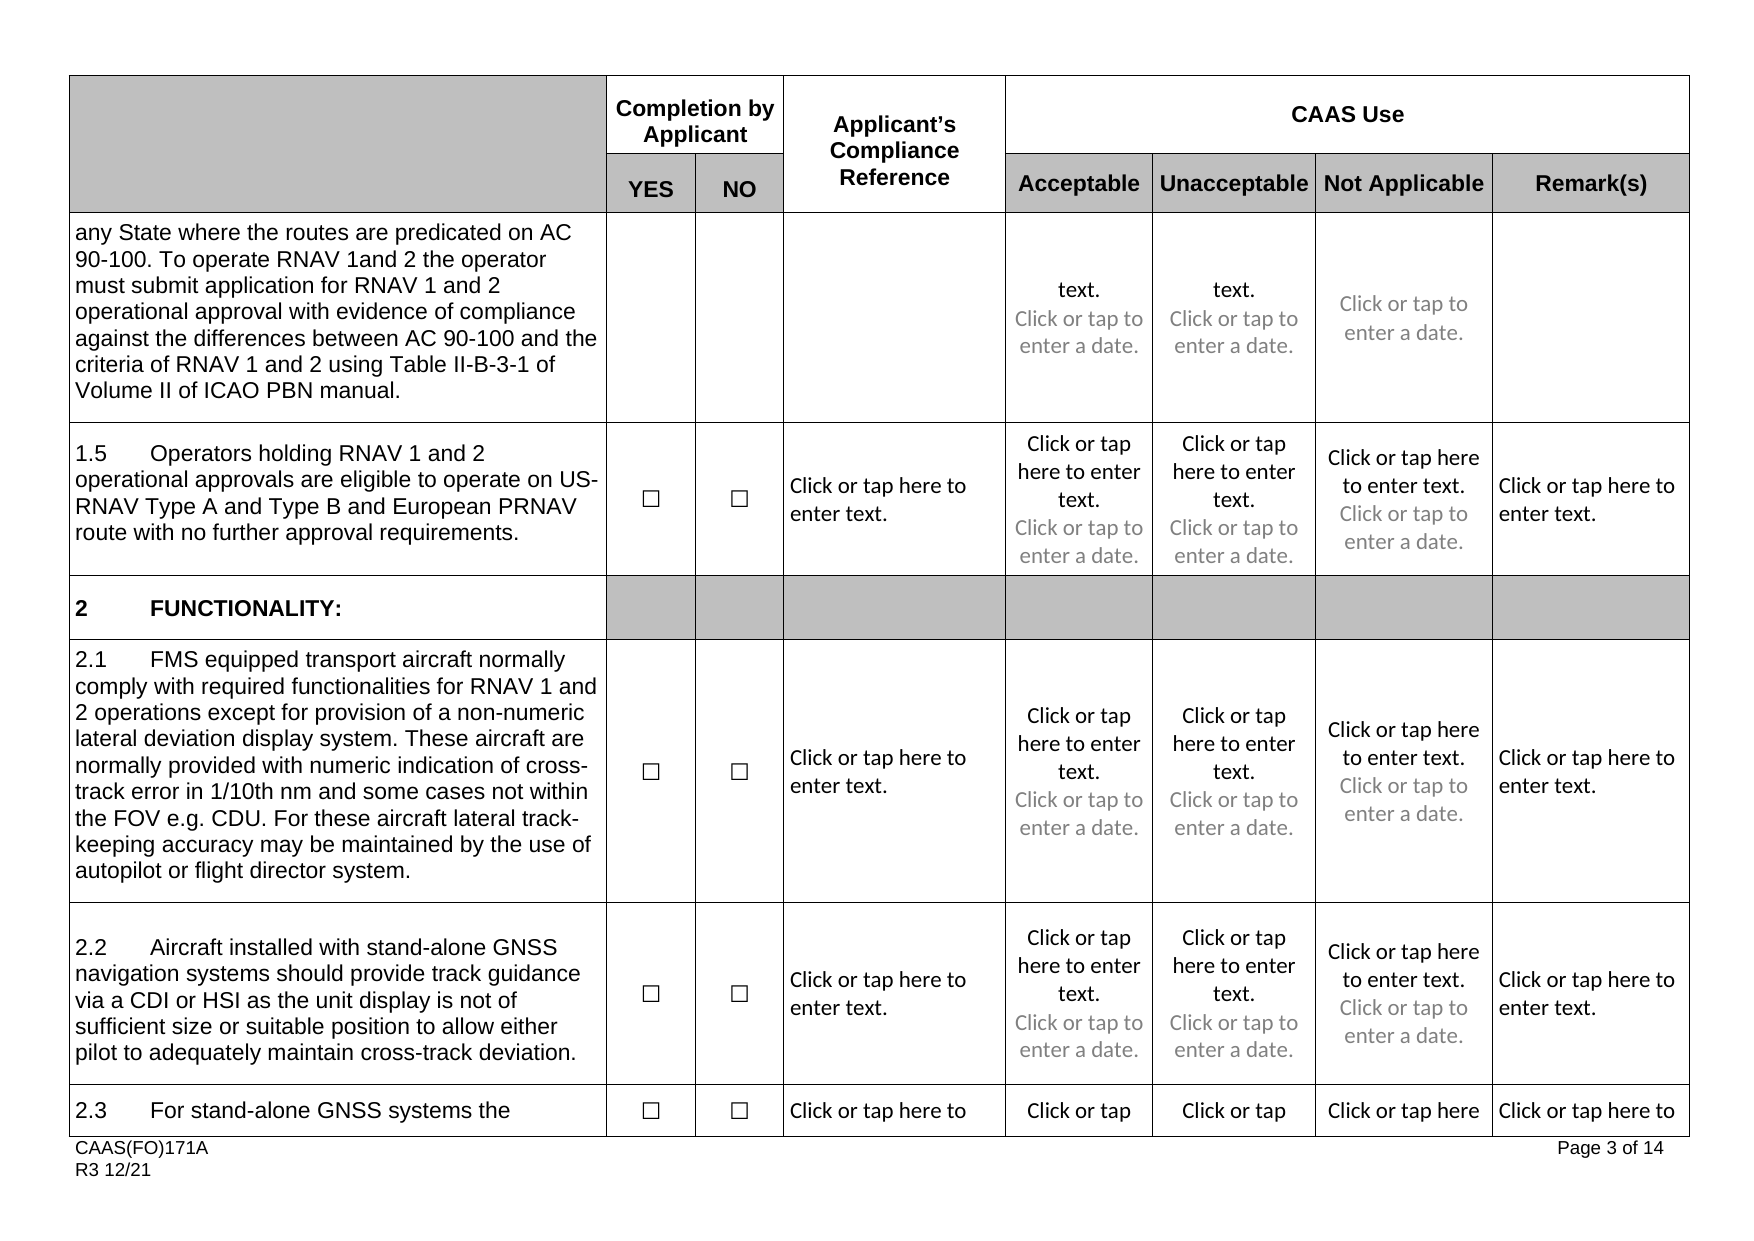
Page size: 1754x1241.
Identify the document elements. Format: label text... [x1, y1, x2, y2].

table_cell Unacceptable [1153, 154, 1315, 212]
table_header Applicant’s Compliance Reference [784, 76, 1005, 212]
table_cell [1316, 640, 1492, 902]
table_cell 2 FUNCTIONALITY: [70, 576, 606, 639]
table_cell [1153, 576, 1315, 639]
table_cell [1153, 640, 1315, 902]
table_cell [1316, 423, 1492, 575]
table_cell Not Applicable [1316, 154, 1492, 212]
table_cell [1006, 903, 1152, 1084]
table_cell NO [696, 154, 783, 212]
table_cell [1316, 903, 1492, 1084]
table_cell [1316, 213, 1492, 422]
table_cell [1316, 576, 1492, 639]
table_cell [696, 576, 783, 639]
table_cell [1153, 213, 1315, 422]
table_cell 2.1 FMS equipped transport aircraft normally comply with required functionalities for RNAV 1 and 2 operations except for provision of a non-numeric lateral deviation display system. These aircraft are normally provided with numeric indication of cross-track error in 1/10th nm and some cases not within the FOV e.g. CDU. For these aircraft lateral track-keeping accuracy may be maintained by the use of autopilot or flight director system. [70, 640, 606, 902]
table_cell Remark(s) [1493, 154, 1689, 212]
table_cell [1493, 576, 1689, 639]
table_cell [1006, 423, 1152, 575]
table_cell [1153, 423, 1315, 575]
table_cell Acceptable [1006, 154, 1152, 212]
table_cell 1.5 Operators holding RNAV 1 and 2 operational approvals are eligible to operate on US-RNAV Type A and Type B and European PRNAV route with no further approval requirements. [70, 423, 606, 575]
table_cell [1153, 1085, 1315, 1136]
table_cell [607, 576, 695, 639]
table_cell [1153, 903, 1315, 1084]
table_header [70, 76, 606, 212]
table_cell [1006, 576, 1152, 639]
table_cell [1006, 1085, 1152, 1136]
table_cell [1006, 640, 1152, 902]
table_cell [70, 1085, 606, 1136]
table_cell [70, 213, 606, 422]
table_header Completion by Applicant [607, 76, 783, 153]
table_cell [1316, 1085, 1492, 1136]
table_cell 2.2 Aircraft installed with stand-alone GNSS navigation systems should provide track guidance via a CDI or HSI as the unit display is not of sufficient size or suitable position to allow either pilot to adequately maintain cross-track deviation. [70, 903, 606, 1084]
table_cell YES [607, 154, 695, 212]
table_header CAAS Use [1006, 76, 1689, 153]
table_cell [1006, 213, 1152, 422]
table_cell [784, 576, 1005, 639]
